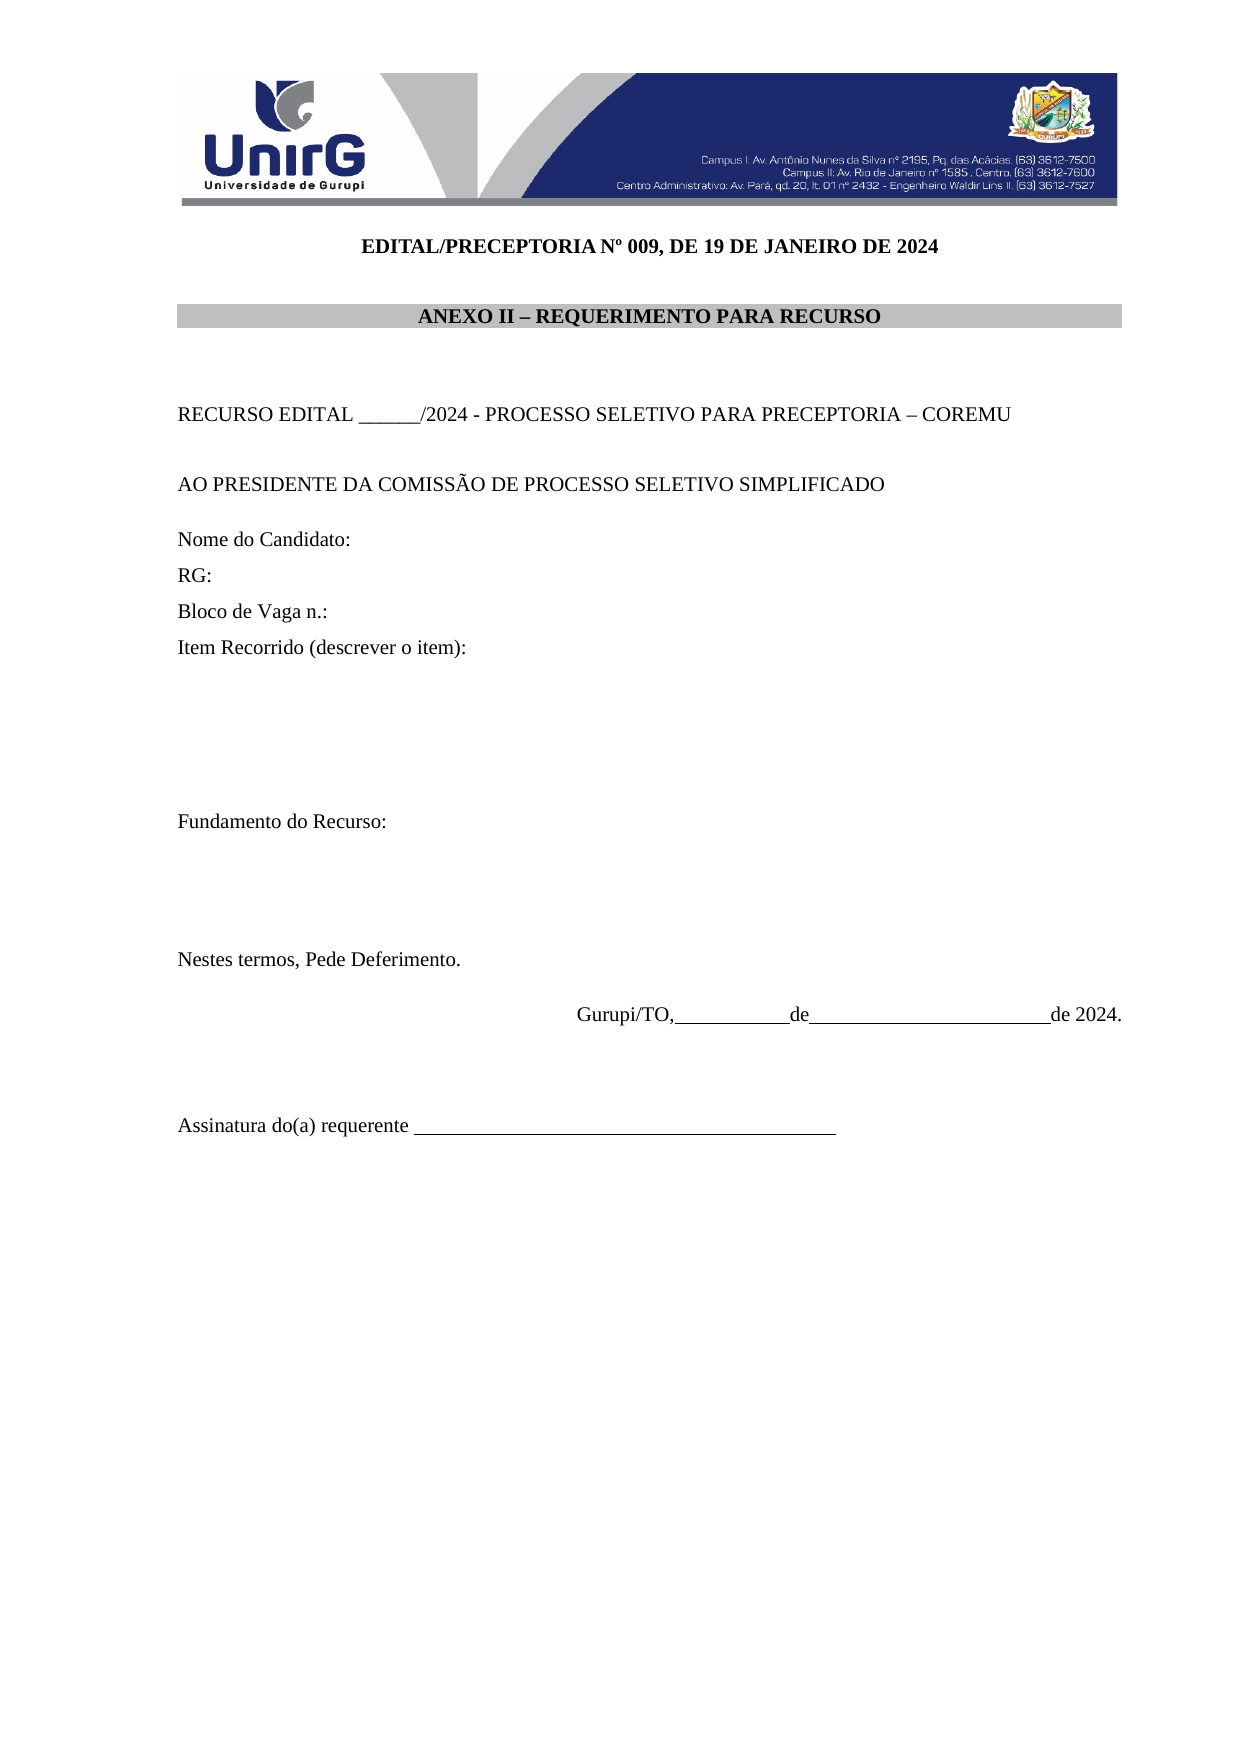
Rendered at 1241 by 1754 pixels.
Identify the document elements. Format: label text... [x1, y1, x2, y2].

picture [181, 73, 1118, 206]
text EDITAL/PRECEPTORIA Nº 009, DE 19 DE JANEIRO DE 2024 [177, 233, 1122, 258]
text Bloco de Vaga n.: [177, 599, 1122, 623]
text Nestes termos, Pede Deferimento. [177, 947, 1122, 971]
text AO PRESIDENTE DA COMISSÃO DE PROCESSO SELETIVO SIMPLIFICADO [177, 472, 1122, 496]
text Gurupi/TO, de de 2024. [177, 1002, 1122, 1026]
text Nome do Candidato: [177, 527, 1122, 551]
text RG: [177, 563, 1122, 587]
text ANEXO II – REQUERIMENTO PARA RECURSO [177, 304, 1122, 328]
text Item Recorrido (descrever o item): [177, 635, 1122, 659]
text Fundamento do Recurso: [177, 809, 1122, 833]
text RECURSO EDITAL ______/2024 - PROCESSO SELETIVO PARA PRECEPTORIA – COREMU [177, 402, 1122, 426]
text Assinatura do(a) requerente [177, 1113, 1117, 1137]
